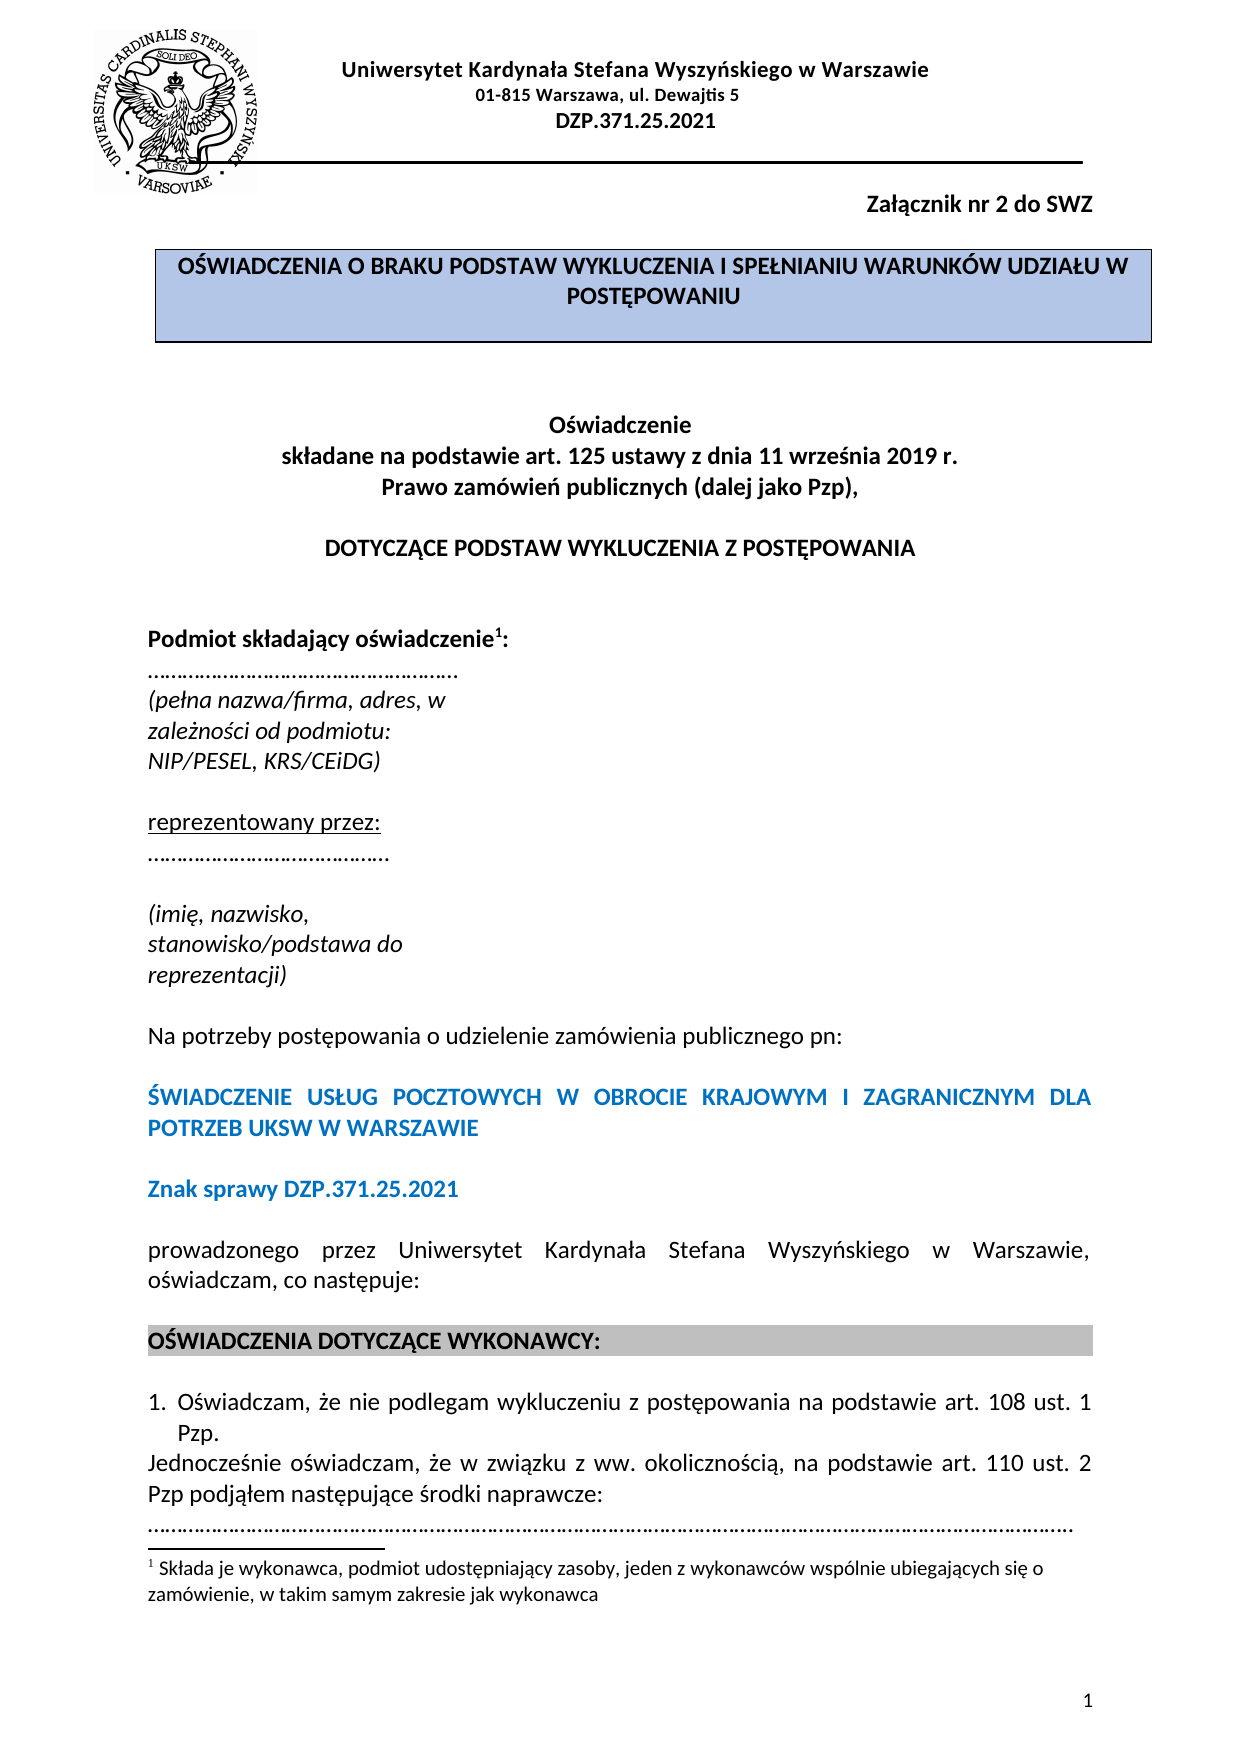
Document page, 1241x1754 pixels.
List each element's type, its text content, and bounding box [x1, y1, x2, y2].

text …………………………………………………………………………………………………………………………………………….. [148, 1508, 1093, 1539]
text Załącznik nr 2 do SWZ [148, 188, 1093, 218]
text Znak sprawy DZP.371.25.2021 [148, 1173, 1093, 1203]
text (imię, nazwisko, stanowisko/podstawa do reprezentacji) [148, 898, 472, 989]
text składane na podstawie art. 125 ustawy z dnia 11 września 2019 r. [148, 440, 1093, 471]
list Oświadczam, że nie podlegam wykluczeniu z postępowania na podstawie art. 108 ust. 1 Pzp. [148, 1386, 1093, 1447]
text Na potrzeby postępowania o udzielenie zamówienia publicznego pn: [148, 1020, 1093, 1051]
text ……………………………………………… [148, 654, 472, 684]
text (pełna nazwa/firma, adres, w zależności od podmiotu: NIP/PESEL, KRS/CEiDG) [148, 684, 472, 776]
text reprezentowany przez: [148, 806, 1093, 837]
text Prawo zamówień publicznych (dalej jako Pzp), [148, 471, 1093, 501]
picture [93, 29, 257, 194]
text OŚWIADCZENIA DOTYCZĄCE WYKONAWCY: [148, 1325, 1093, 1356]
text Oświadczenie [148, 410, 1093, 440]
text …………………………………… [148, 837, 472, 867]
text prowadzonego przez Uniwersytet Kardynała Stefana Wyszyńskiego w Warszawie, oświadczam, co następuje: [148, 1234, 1093, 1295]
text DOTYCZĄCE PODSTAW WYKLUCZENIA Z POSTĘPOWANIA [148, 532, 1093, 562]
text Podmiot składający oświadczenie: [148, 623, 1093, 654]
table_header OŚWIADCZENIA O BRAKU PODSTAW WYKLUCZENIA I SPEŁNIANIU WARUNKÓW UDZIAŁU W POSTĘPOWANIU [156, 250, 1151, 341]
text Jednocześnie oświadczam, że w związku z ww. okolicznością, na podstawie art. 110 ust. 2 Pzp podjąłem następujące środki naprawcze: [148, 1447, 1093, 1508]
text ŚWIADCZENIE USŁUG POCZTOWYCH W OBROCIE KRAJOWYM I ZAGRANICZNYM DLA POTRZEB UKSW W WARSZAWIE [148, 1081, 1093, 1142]
